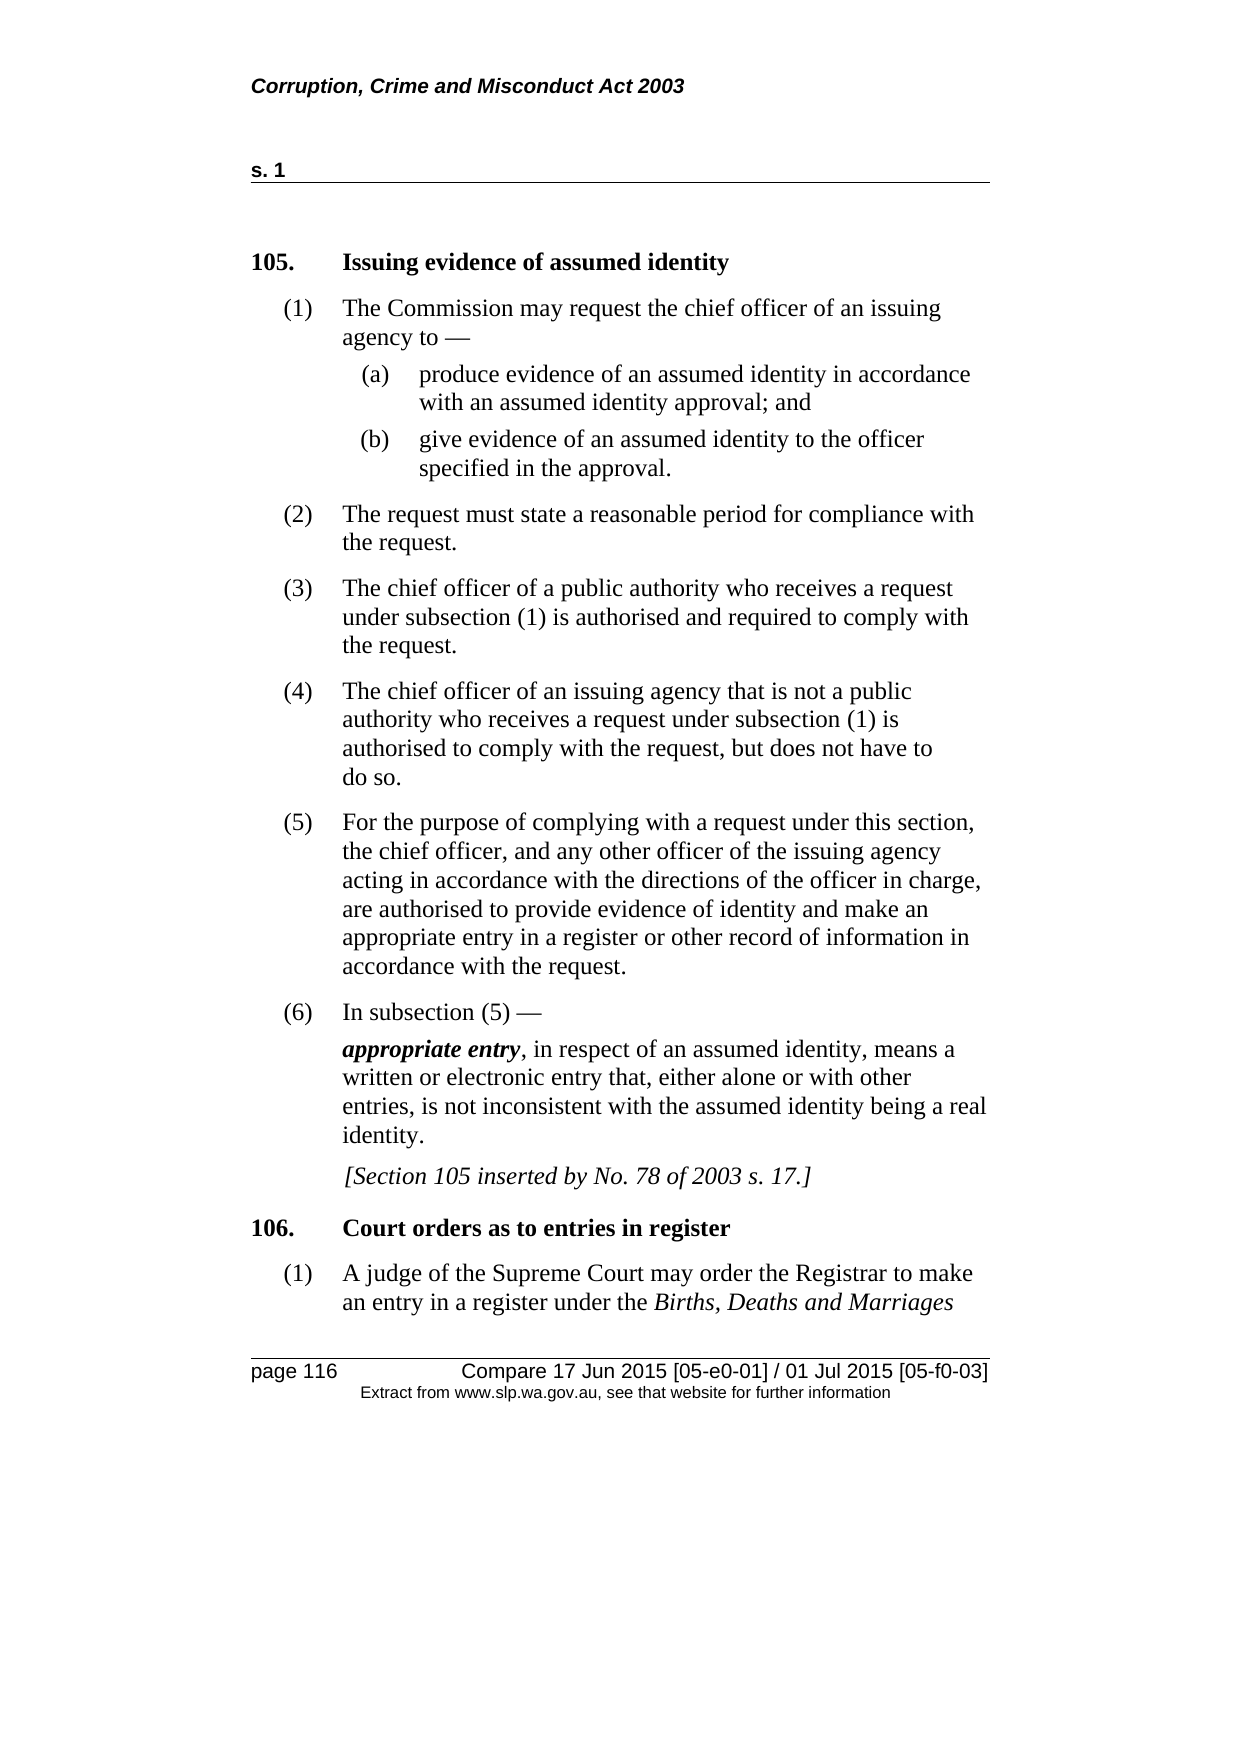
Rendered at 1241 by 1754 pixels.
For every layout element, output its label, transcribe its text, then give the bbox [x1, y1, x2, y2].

text (a) produce evidence of an assumed identity in accordance with an assumed identity approval; and [251, 359, 990, 416]
text [Section 105 inserted by No. 78 of 2003 s. 17.] [251, 1161, 990, 1190]
subtitle 106. Court orders as to entries in register [251, 1213, 990, 1242]
text (4) The chief officer of an issuing agency that is not a public authority who receives a request under subsection (1) is authorised to comply with the request, but does not have to do so. [251, 676, 990, 791]
text (3) The chief officer of a public authority who receives a request under subsection (1) is authorised and required to comply with the request. [251, 573, 990, 659]
text (5) For the purpose of complying with a request under this section, the chief officer, and any other officer of the issuing agency acting in accordance with the directions of the officer in charge, are authorised to provide evidence of identity and make an appropriate entry in a register or other record of information in accordance with the request. [251, 807, 990, 980]
subtitle 105. Issuing evidence of assumed identity [251, 247, 990, 276]
text appropriate entry, in respect of an assumed identity, means a written or electronic entry that, either alone or with other entries, is not inconsistent with the assumed identity being a real identity. [251, 1034, 990, 1149]
text (6) In subsection (5) — [251, 997, 990, 1025]
text (b) give evidence of an assumed identity to the officer specified in the approval. [251, 424, 990, 482]
text (1) The Commission may request the chief officer of an issuing agency to — [251, 293, 990, 350]
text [251, 1258, 990, 1316]
text (2) The request must state a reasonable period for compliance with the request. [251, 499, 990, 556]
